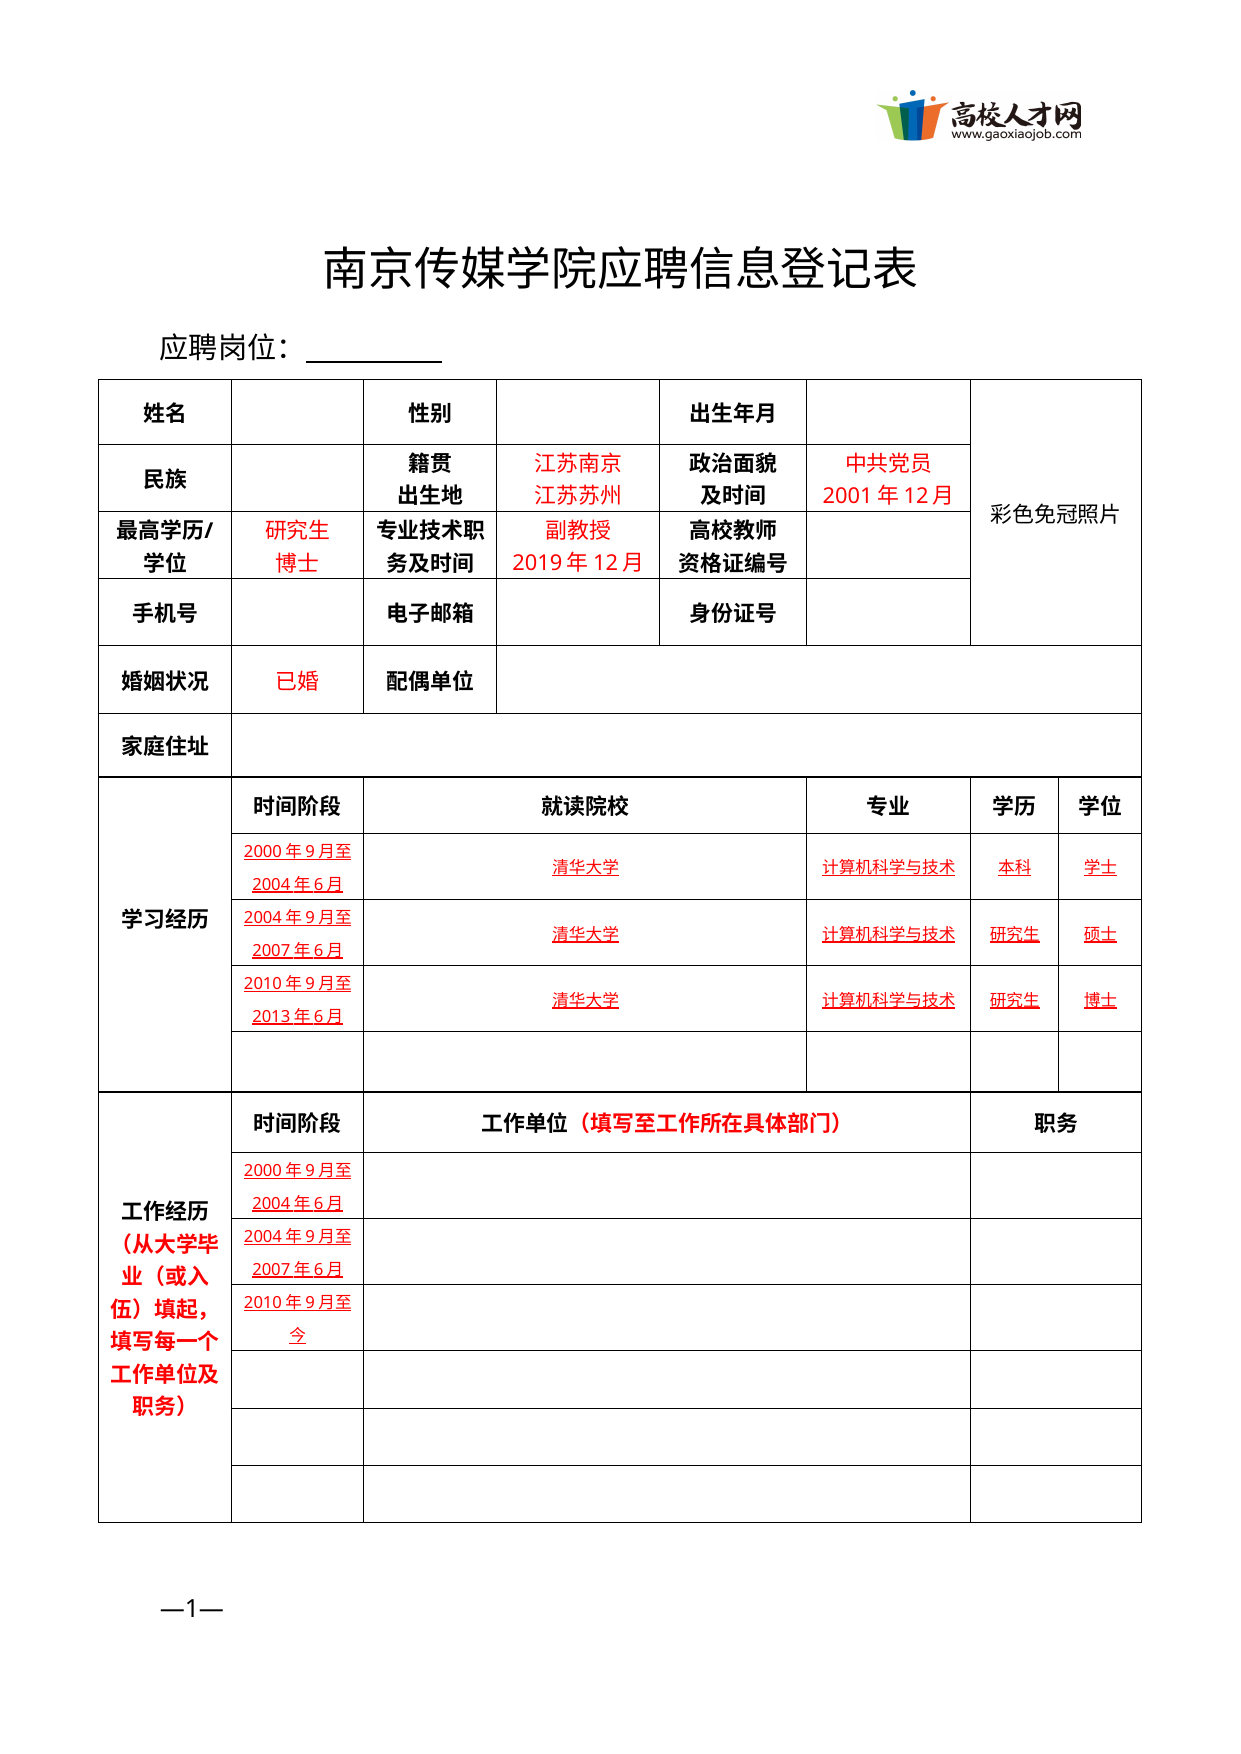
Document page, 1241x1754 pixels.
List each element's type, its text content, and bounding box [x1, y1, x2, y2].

table_cell 专业 [807, 778, 970, 833]
table_cell [971, 1153, 1141, 1218]
table_cell 2010年9月至 2013年6月 [232, 966, 363, 1031]
table_cell [971, 1466, 1141, 1522]
table_cell [497, 646, 1141, 713]
table_cell [1059, 1032, 1141, 1091]
table_header [232, 380, 363, 444]
table_cell 硕士 [1059, 900, 1141, 965]
table_cell [364, 1219, 970, 1284]
table_cell 本科 [971, 834, 1058, 899]
table_cell [364, 1466, 970, 1522]
table_cell 江苏南京 江苏苏州 [497, 445, 659, 511]
table_cell [232, 579, 363, 645]
table_cell 家庭住址 [99, 714, 231, 776]
table_cell 学位 [1059, 778, 1141, 833]
table_cell 计算机科学与技术 [807, 834, 970, 899]
table_cell 清华大学 [364, 834, 806, 899]
table_cell 学士 [1059, 834, 1141, 899]
table_header 出生年月 [660, 380, 806, 444]
table_cell [232, 714, 1141, 776]
table_cell 配偶单位 [364, 646, 496, 713]
table_header [497, 380, 659, 444]
table_cell [971, 1285, 1141, 1350]
table_cell [364, 1285, 970, 1350]
table_cell 职务 [971, 1093, 1141, 1152]
table_cell 电子邮箱 [364, 579, 496, 645]
table_cell [232, 1032, 363, 1091]
table_cell 计算机科学与技术 [807, 966, 970, 1031]
table_cell [807, 579, 970, 645]
text 应聘岗位： [159, 314, 1081, 379]
table_cell 就读院校 [364, 778, 806, 833]
table_cell [232, 1351, 363, 1407]
table_cell 2010年9月至今 [232, 1285, 363, 1350]
table_cell 2004年9月至 2007年6月 [232, 900, 363, 965]
table_cell 政治面貌 及时间 [660, 445, 806, 511]
table_cell [364, 1351, 970, 1407]
table_cell [971, 1219, 1141, 1284]
table_header 性别 [364, 380, 496, 444]
table_cell [364, 1153, 970, 1218]
table_cell [971, 1409, 1141, 1465]
table_cell 2004年9月至 2007年6月 [232, 1219, 363, 1284]
table_cell [364, 1409, 970, 1465]
table_cell [232, 1409, 363, 1465]
table_header [807, 380, 970, 444]
table_cell 博士 [1059, 966, 1141, 1031]
table_cell 民族 [99, 445, 231, 511]
table_cell 婚姻状况 [99, 646, 231, 713]
table_cell [232, 1466, 363, 1522]
table_cell 高校教师 资格证编号 [660, 512, 806, 578]
table_cell [364, 1032, 806, 1091]
table_cell 籍贯 出生地 [364, 445, 496, 511]
table_cell 中共党员 2001年12月 [807, 445, 970, 511]
table_cell 工作经历 （从大学毕业（或入伍）填起，填写每一个工作单位及职务） [99, 1093, 231, 1522]
table_cell [807, 512, 970, 578]
table_cell 专业技术职务及时间 [364, 512, 496, 578]
table_cell 时间阶段 [232, 778, 363, 833]
table_cell 学习经历 [99, 778, 231, 1091]
text 南京传媒学院应聘信息登记表 [159, 216, 1081, 314]
table_cell 副教授 2019年12月 [497, 512, 659, 578]
table_cell 身份证号 [660, 579, 806, 645]
table_cell 2000年9月至 2004年6月 [232, 1153, 363, 1218]
table_cell 已婚 [232, 646, 363, 713]
table_cell [497, 579, 659, 645]
table_cell 清华大学 [364, 966, 806, 1031]
table_cell 学历 [971, 778, 1058, 833]
table_header 姓名 [99, 380, 231, 444]
table_cell 研究生 博士 [232, 512, 363, 578]
table_cell 工作单位（填写至工作所在具体部门） [364, 1093, 970, 1152]
table_cell [971, 1351, 1141, 1407]
table_cell 2000年9月至 2004年6月 [232, 834, 363, 899]
table_cell 最高学历/ 学位 [99, 512, 231, 578]
table_cell 清华大学 [364, 900, 806, 965]
table_cell 研究生 [971, 900, 1058, 965]
table_cell 时间阶段 [232, 1093, 363, 1152]
table_header 彩色免冠照片 [971, 380, 1141, 645]
table_cell [232, 445, 363, 511]
table_cell 研究生 [971, 966, 1058, 1031]
table_cell 计算机科学与技术 [807, 900, 970, 965]
table_cell [807, 1032, 970, 1091]
table_cell [971, 1032, 1058, 1091]
table_cell 手机号 [99, 579, 231, 645]
